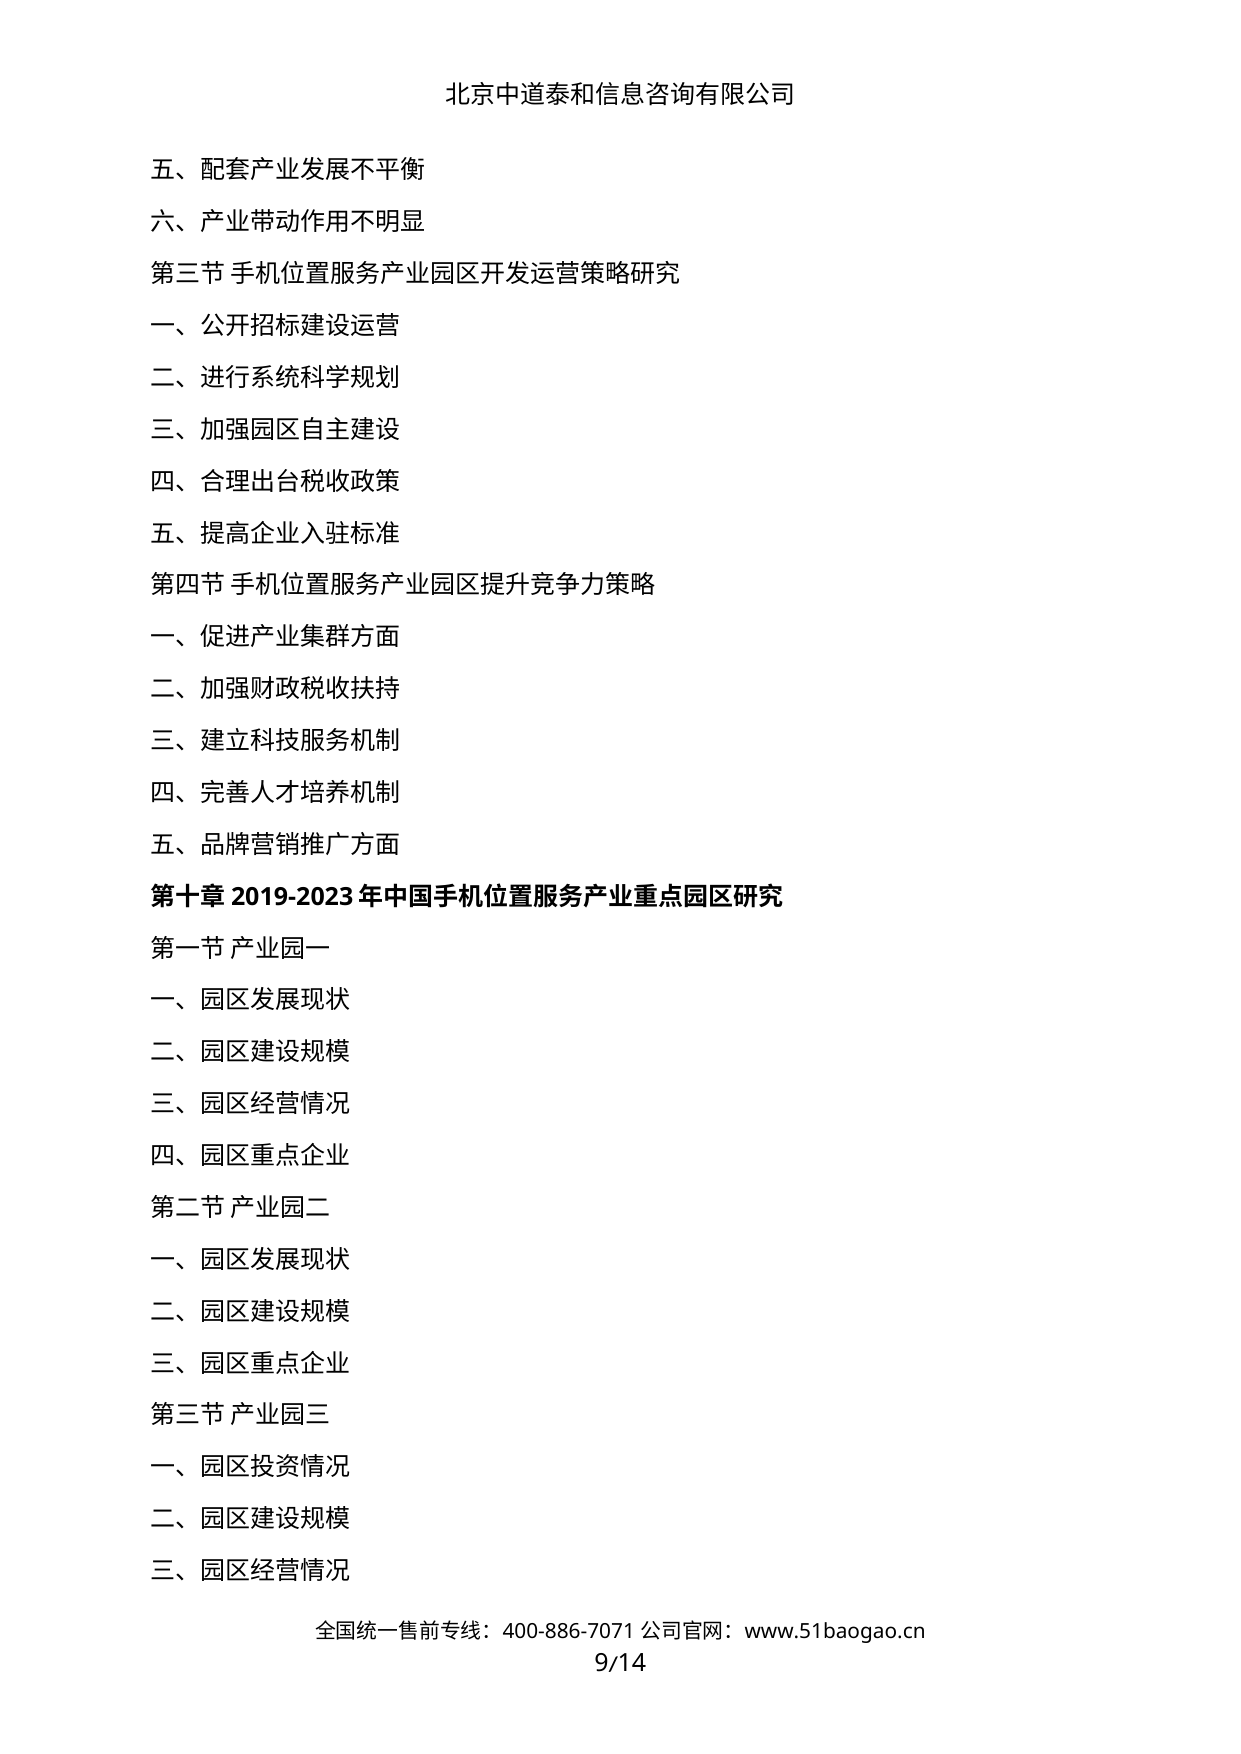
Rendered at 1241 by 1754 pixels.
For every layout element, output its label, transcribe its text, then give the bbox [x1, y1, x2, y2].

text 第三节 手机位置服务产业园区开发运营策略研究 [150, 254, 1090, 290]
text 三、园区经营情况 [150, 1084, 1090, 1120]
text 三、加强园区自主建设 [150, 409, 1090, 446]
text 二、加强财政税收扶持 [150, 669, 1090, 705]
text 第一节 产业园一 [150, 928, 1090, 964]
text 第十章 2019-2023年中国手机位置服务产业重点园区研究 [150, 876, 1090, 912]
text 二、园区建设规模 [150, 1291, 1090, 1327]
text 三、园区经营情况 [150, 1551, 1090, 1587]
text 三、园区重点企业 [150, 1343, 1090, 1379]
text 第二节 产业园二 [150, 1187, 1090, 1224]
text 二、园区建设规模 [150, 1032, 1090, 1068]
text 五、提高企业入驻标准 [150, 513, 1090, 549]
text 一、园区发展现状 [150, 1239, 1090, 1276]
text 第三节 产业园三 [150, 1395, 1090, 1431]
text 四、完善人才培养机制 [150, 772, 1090, 809]
text 一、促进产业集群方面 [150, 617, 1090, 653]
text 一、园区投资情况 [150, 1447, 1090, 1483]
text 四、园区重点企业 [150, 1136, 1090, 1172]
text 六、产业带动作用不明显 [150, 202, 1090, 238]
text 五、品牌营销推广方面 [150, 824, 1090, 861]
text 一、园区发展现状 [150, 980, 1090, 1016]
text 三、建立科技服务机制 [150, 721, 1090, 757]
text 五、配套产业发展不平衡 [150, 150, 1090, 186]
text 二、园区建设规模 [150, 1499, 1090, 1535]
text 一、公开招标建设运营 [150, 306, 1090, 342]
text 第四节 手机位置服务产业园区提升竞争力策略 [150, 565, 1090, 601]
text 二、进行系统科学规划 [150, 357, 1090, 394]
text 四、合理出台税收政策 [150, 461, 1090, 497]
